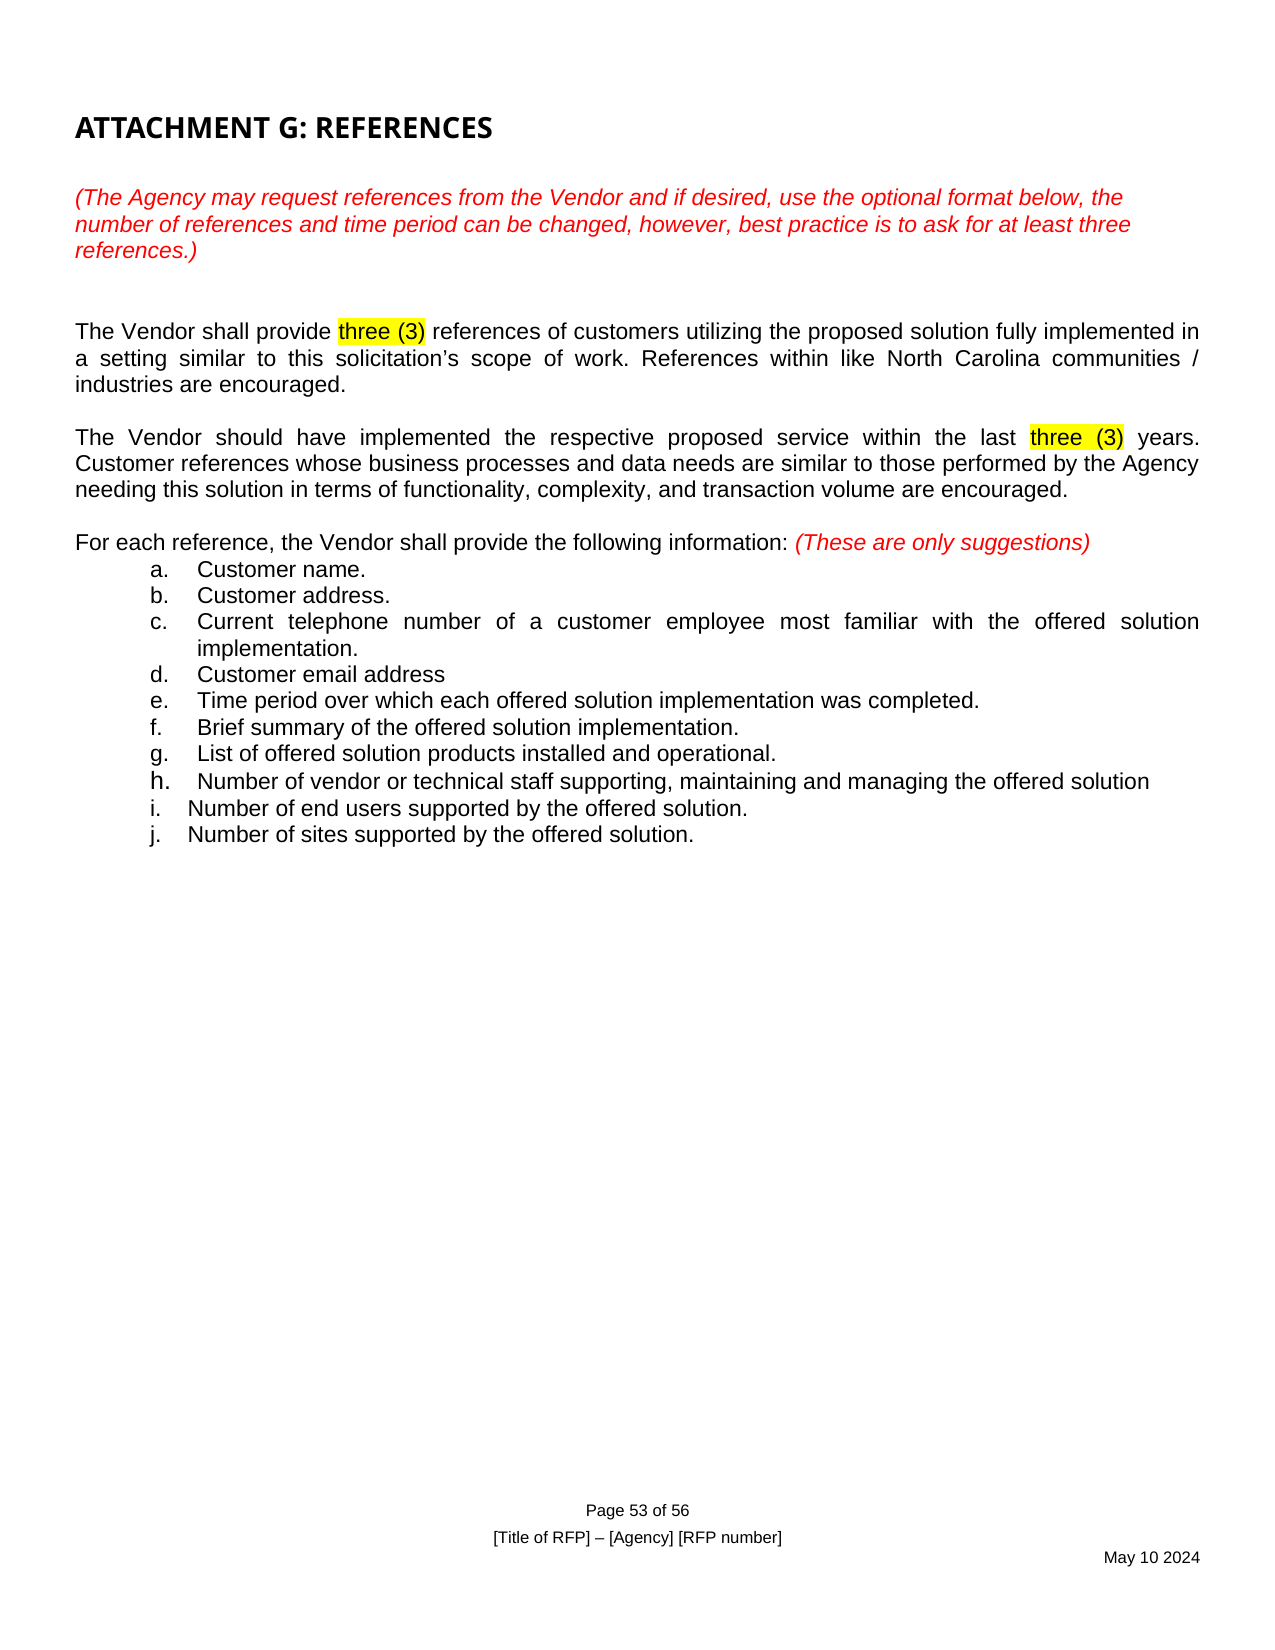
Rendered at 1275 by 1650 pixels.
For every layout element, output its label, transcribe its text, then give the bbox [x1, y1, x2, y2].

list Customer email address [150, 661, 1200, 687]
list Number of vendor or technical staff supporting, maintaining and managing the offered solution [150, 766, 1200, 795]
list Number of end users supported by the offered solution. [150, 795, 1200, 821]
text For each reference, the Vendor shall provide the following information: (These are only suggestions) [75, 529, 1200, 556]
list List of offered solution products installed and operational. [150, 740, 1200, 766]
text The Vendor shall provide three (3) references of customers utilizing the proposed solution fully implemented in a setting similar to this solicitation’s scope of work. References within like North Carolina communities / industries are encouraged. [75, 318, 1200, 397]
list Current telephone number of a customer employee most familiar with the offered solution implementation. [150, 608, 1200, 661]
list Brief summary of the offered solution implementation. [150, 714, 1200, 740]
text (The Agency may request references from the Vendor and if desired, use the optional format below, the number of references and time period can be changed, however, best practice is to ask for at least three references.) [75, 184, 1200, 263]
list Customer name. [150, 556, 1200, 582]
subtitle Attachment G: References [75, 107, 1200, 147]
list Time period over which each offered solution implementation was completed. [150, 687, 1200, 714]
text The Vendor should have implemented the respective proposed service within the last three (3) years. Customer references whose business processes and data needs are similar to those performed by the Agency needing this solution in terms of functionality, complexity, and transaction volume are encouraged. [75, 424, 1200, 503]
list Customer address. [150, 582, 1200, 608]
list Number of sites supported by the offered solution. [150, 821, 1200, 848]
